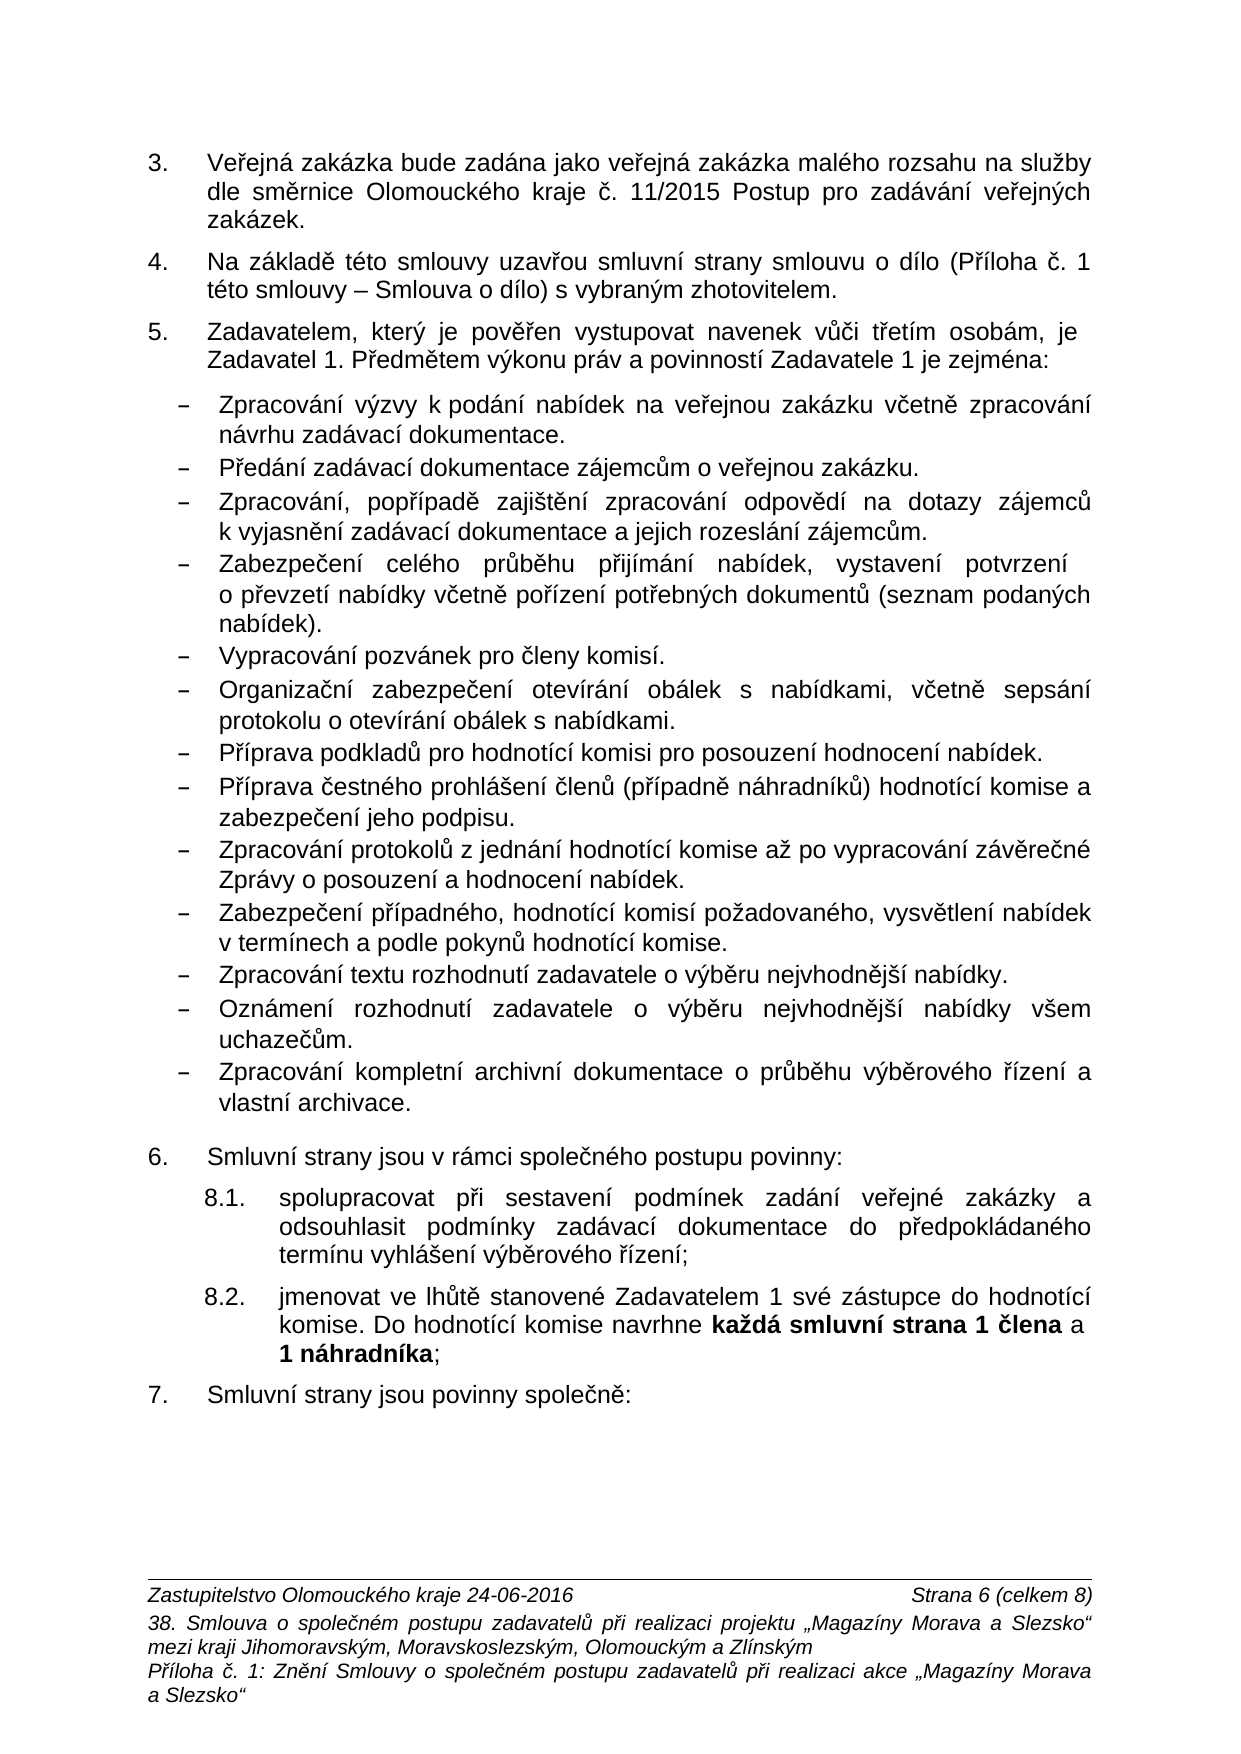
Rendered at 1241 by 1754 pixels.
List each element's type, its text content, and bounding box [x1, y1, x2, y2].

list spolupracovat při sestavení podmínek zadání veřejné zakázky a odsouhlasit podmínky zadávací dokumentace do předpokládaného termínu vyhlášení výběrového řízení; [204, 1183, 1092, 1269]
list Příprava čestného prohlášení členů (případně náhradníků) hodnotící komise a zabezpečení jeho podpisu. [177, 769, 1092, 831]
list Zpracování kompletní archivní dokumentace o průběhu výběrového řízení a vlastní archivace. [177, 1054, 1092, 1117]
list Zpracování výzvy k podání nabídek na veřejnou zakázku včetně zpracování návrhu zadávací dokumentace. [177, 386, 1092, 449]
list Zabezpečení případného, hodnotící komisí požadovaného, vysvětlení nabídek v termínech a podle pokynů hodnotící komise. [177, 894, 1092, 957]
list Předání zadávací dokumentace zájemcům o veřejnou zakázku. [177, 449, 1092, 483]
subtitle Smluvní strany jsou v rámci společného postupu povinny: [148, 1142, 1092, 1171]
list Zpracování textu rozhodnutí zadavatele o výběru nejvhodnější nabídky. [177, 957, 1092, 991]
list Zabezpečení celého průběhu přijímání nabídek, vystavení potvrzení o převzetí nabídky včetně pořízení potřebných dokumentů (seznam podaných nabídek). [177, 546, 1092, 638]
list jmenovat ve lhůtě stanovené Zadavatelem 1 své zástupce do hodnotící komise. Do hodnotící komise navrhne každá smluvní strana 1 člena a 1 náhradníka; [204, 1282, 1092, 1368]
list Zpracování protokolů z jednání hodnotící komise až po vypracování závěrečné Zprávy o posouzení a hodnocení nabídek. [177, 831, 1092, 894]
list Zpracování, popřípadě zajištění zpracování odpovědí na dotazy zájemců k vyjasnění zadávací dokumentace a jejich rozeslání zájemcům. [177, 483, 1092, 546]
subtitle Na základě této smlouvy uzavřou smluvní strany smlouvu o dílo (Příloha č. 1 této smlouvy – Smlouva o dílo) s vybraným zhotovitelem. [148, 246, 1092, 304]
subtitle Zadavatelem, který je pověřen vystupovat navenek vůči třetím osobám, je Zadavatel 1. Předmětem výkonu práv a povinností Zadavatele 1 je zejména: [148, 316, 1092, 374]
list Vypracování pozvánek pro členy komisí. [177, 638, 1092, 672]
list Příprava podkladů pro hodnotící komisi pro posouzení hodnocení nabídek. [177, 734, 1092, 769]
subtitle Veřejná zakázka bude zadána jako veřejná zakázka malého rozsahu na služby dle směrnice Olomouckého kraje č. 11/2015 Postup pro zadávání veřejných zakázek. [148, 148, 1092, 234]
subtitle Smluvní strany jsou povinny společně: [148, 1381, 1092, 1409]
list Organizační zabezpečení otevírání obálek s nabídkami, včetně sepsání protokolu o otevírání obálek s nabídkami. [177, 672, 1092, 734]
list Oznámení rozhodnutí zadavatele o výběru nejvhodnější nabídky všem uchazečům. [177, 991, 1092, 1054]
